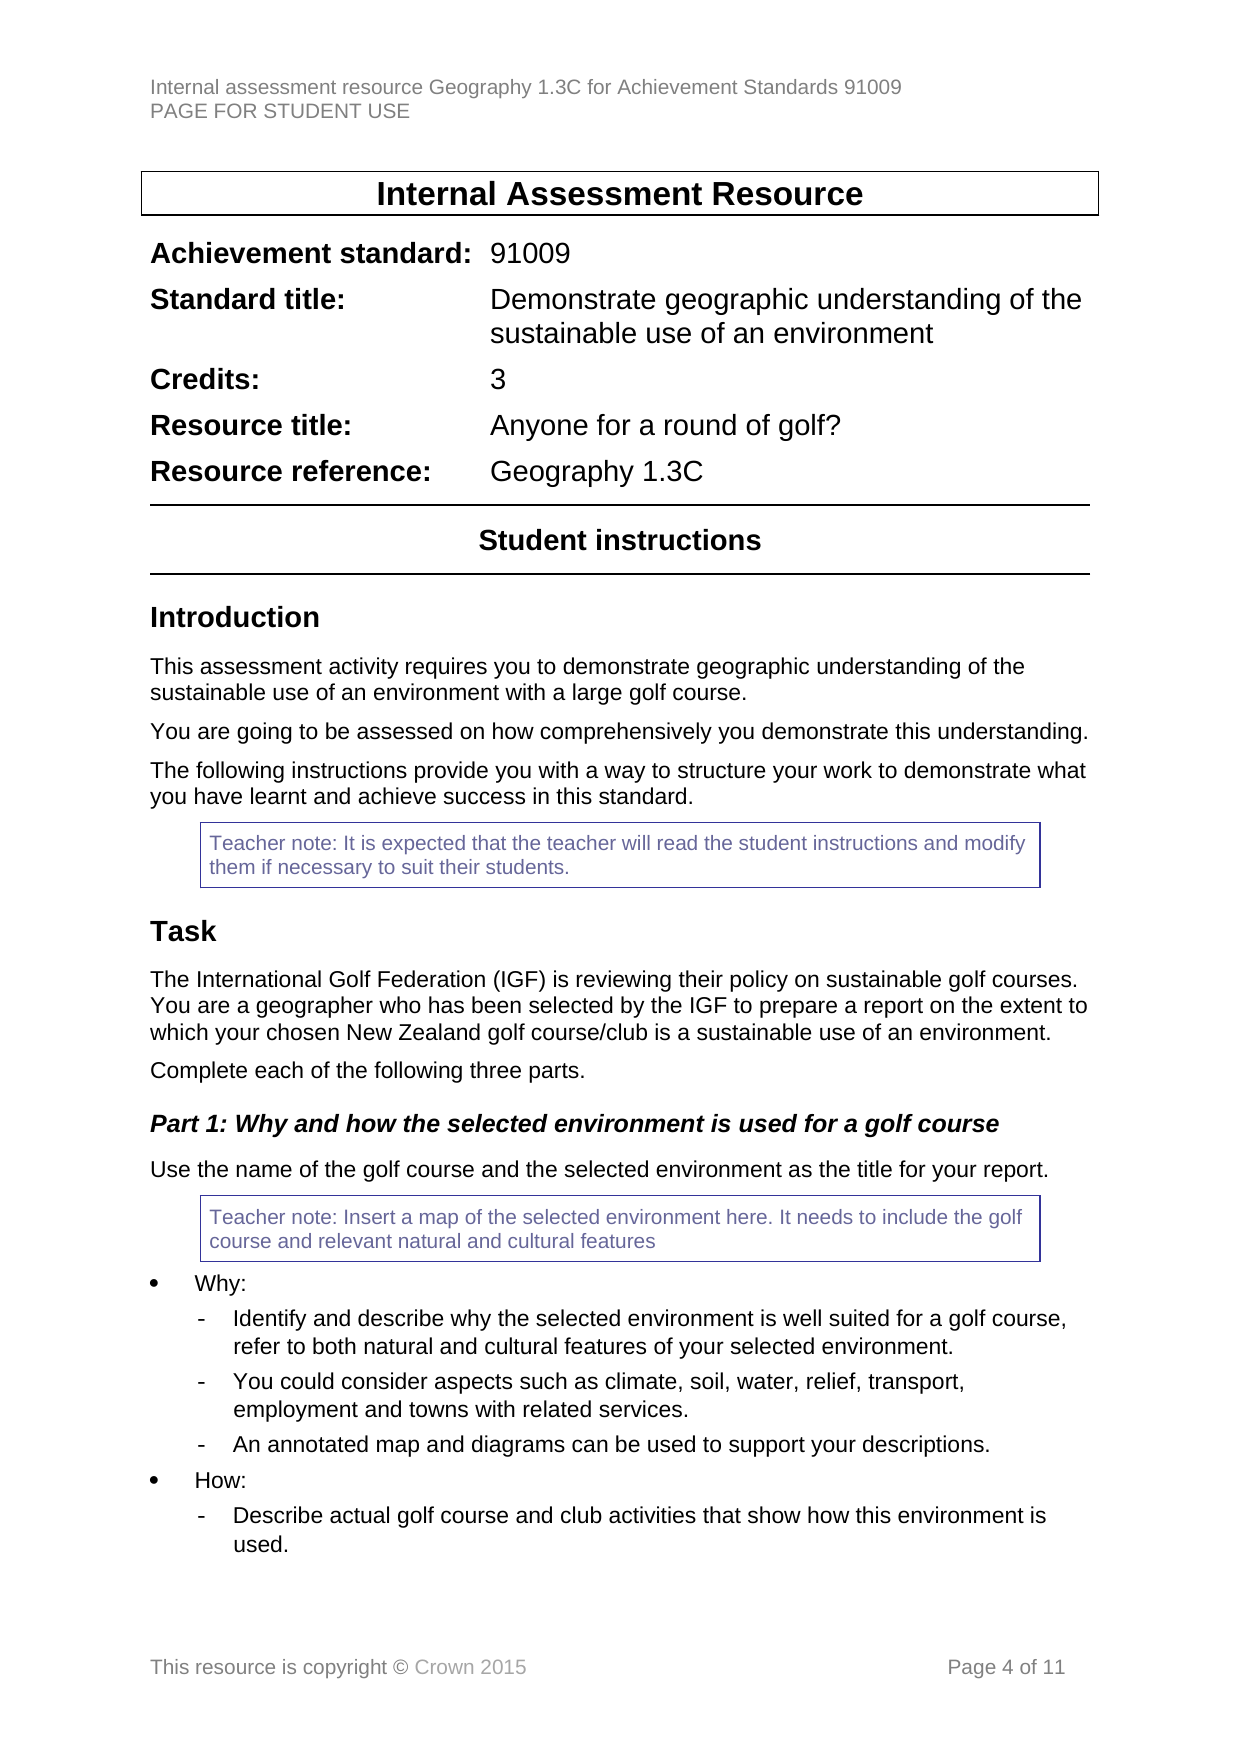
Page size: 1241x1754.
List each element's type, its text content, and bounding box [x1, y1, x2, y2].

subtitle Introduction [150, 600, 1090, 634]
text You are going to be assessed on how comprehensively you demonstrate this understanding. [150, 718, 1090, 744]
text Teacher note: Insert a map of the selected environment here. It needs to include the golf course and relevant natural and cultural features [201, 1196, 1039, 1261]
list Describe actual golf course and club activities that show how this environment is used. [194, 1502, 1090, 1557]
text Student instructions [150, 506, 1090, 573]
text This assessment activity requires you to demonstrate geographic understanding of the sustainable use of an environment with a large golf course. [150, 653, 1090, 705]
text Resource title: Anyone for a round of golf? [150, 408, 1090, 442]
text Complete each of the following three parts. [150, 1057, 1090, 1084]
list Identify and describe why the selected environment is well suited for a golf course, refer to both natural and cultural features of your selected environment. [194, 1305, 1090, 1359]
list An annotated map and diagrams can be used to support your descriptions. [194, 1431, 1090, 1459]
text The International Golf Federation (IGF) is reviewing their policy on sustainable golf courses. You are a geographer who has been selected by the IGF to prepare a report on the extent to which your chosen New Zealand golf course/club is a sustainable use of an environment. [150, 966, 1090, 1045]
text Standard title: Demonstrate geographic understanding of the sustainable use of an environment [150, 282, 1090, 349]
text Use the name of the golf course and the selected environment as the title for your report. [150, 1156, 1090, 1183]
subtitle Task [150, 913, 1090, 947]
text Resource reference: Geography 1.3C [150, 454, 1090, 488]
text The following instructions provide you with a way to structure your work to demonstrate what you have learnt and achieve success in this standard. [150, 757, 1090, 809]
text Credits: 3 [150, 362, 1090, 396]
text Teacher note: It is expected that the teacher will read the student instructions and modify them if necessary to suit their students. [201, 823, 1039, 887]
text Achievement standard: 91009 [150, 236, 1090, 270]
text How: [150, 1467, 1090, 1494]
text Why: [150, 1270, 1090, 1296]
text Internal Assessment Resource [142, 172, 1098, 214]
subtitle Part 1: Why and how the selected environment is used for a golf course [150, 1109, 1090, 1137]
list You could consider aspects such as climate, soil, water, relief, transport, employment and towns with related services. [194, 1368, 1090, 1422]
